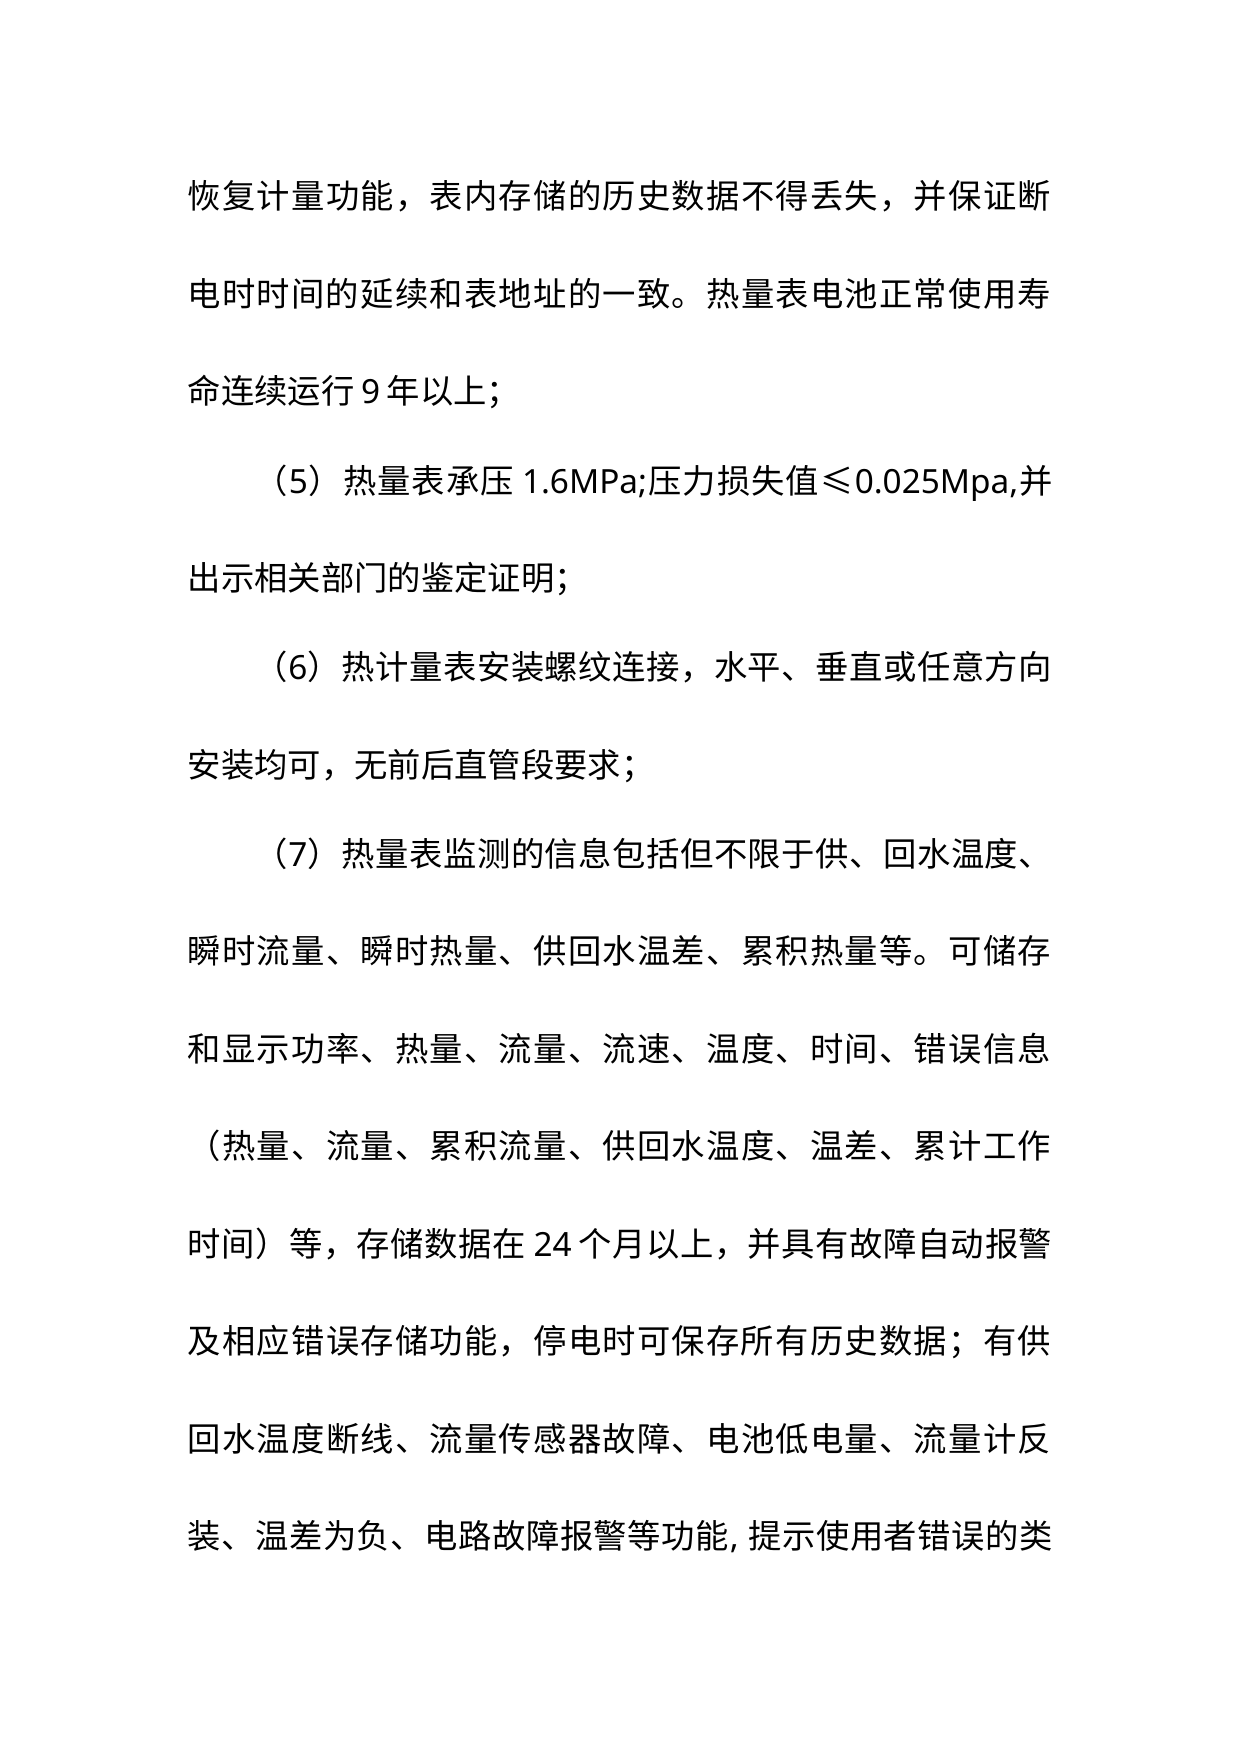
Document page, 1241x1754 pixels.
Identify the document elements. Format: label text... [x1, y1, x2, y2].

text （6）热计量表安装螺纹连接，水平、垂直或任意方向安装均可，无前后直管段要求； [187, 633, 1053, 795]
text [187, 819, 1053, 1567]
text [187, 162, 1053, 422]
text （5）热量表承压1.6MPa;压力损失值≤0.025Mpa,并出示相关部门的鉴定证明； [187, 446, 1053, 609]
